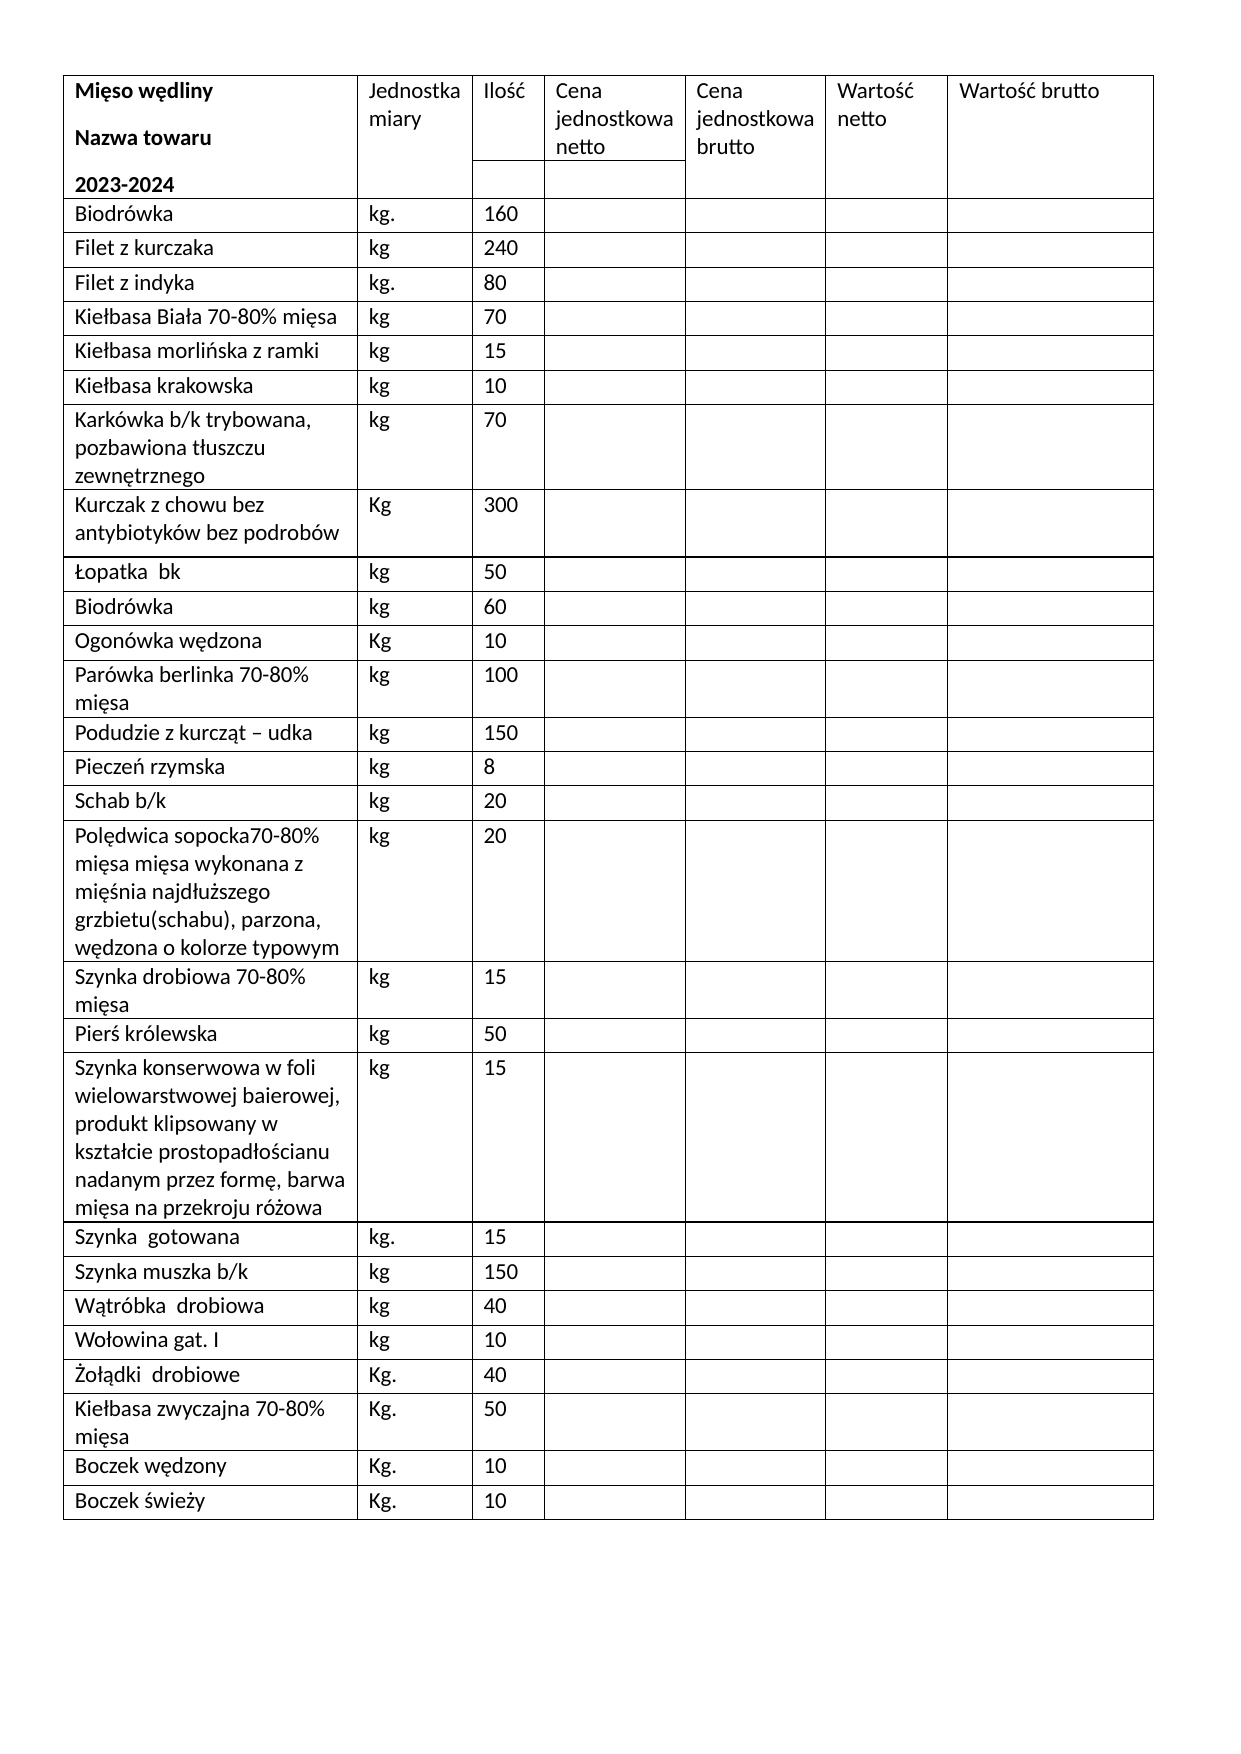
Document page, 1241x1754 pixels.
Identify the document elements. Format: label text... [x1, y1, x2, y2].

table_cell [826, 821, 947, 961]
table_cell [948, 558, 1153, 591]
table_cell [545, 1326, 685, 1359]
table_cell [545, 302, 685, 335]
table_cell [948, 1223, 1153, 1256]
table_cell [948, 821, 1153, 961]
table_cell kg [358, 233, 472, 267]
table_cell [545, 1053, 685, 1221]
table_cell [545, 233, 685, 267]
table_cell [948, 302, 1153, 335]
table_cell 15 [473, 1223, 544, 1256]
table_cell [545, 268, 685, 301]
table_cell 20 [473, 821, 544, 961]
table_cell Kiełbasa zwyczajna 70-80% mięsa [64, 1394, 357, 1450]
table_header Wartość brutto [948, 76, 1153, 198]
table_cell [686, 718, 825, 751]
table_cell [948, 1019, 1153, 1052]
table_cell kg. [358, 1223, 472, 1256]
table_cell [686, 558, 825, 591]
table_cell kg [358, 1053, 472, 1221]
table_cell [545, 199, 685, 232]
table_cell [473, 161, 544, 198]
table_cell Biodrówka [64, 592, 357, 625]
table_cell Kg [358, 626, 472, 659]
table_cell kg [358, 962, 472, 1018]
table_cell [686, 1291, 825, 1324]
table_cell [686, 752, 825, 785]
table_cell [686, 626, 825, 659]
table_cell Karkówka b/k trybowana, pozbawiona tłuszczu zewnętrznego [64, 405, 357, 489]
table_cell [545, 718, 685, 751]
table_cell [948, 1257, 1153, 1290]
table_cell Kiełbasa krakowska [64, 371, 357, 404]
table_cell [686, 1257, 825, 1290]
table_cell Szynka gotowana [64, 1223, 357, 1256]
table_cell Kurczak z chowu bez antybiotyków bez podrobów [64, 490, 357, 556]
table_cell [826, 199, 947, 232]
table_cell kg [358, 752, 472, 785]
table_cell kg [358, 1019, 472, 1052]
table_cell Boczek wędzony [64, 1451, 357, 1485]
table_cell kg. [358, 268, 472, 301]
table_cell Kiełbasa morlińska z ramki [64, 336, 357, 370]
table_cell kg. [358, 199, 472, 232]
table_cell [545, 786, 685, 820]
table_cell Podudzie z kurcząt – udka [64, 718, 357, 751]
table_cell [686, 786, 825, 820]
table_cell [948, 1486, 1153, 1519]
table_cell [826, 268, 947, 301]
table_cell [948, 752, 1153, 785]
table_cell [948, 371, 1153, 404]
table_cell 150 [473, 718, 544, 751]
table_cell [948, 1360, 1153, 1393]
table_cell 50 [473, 558, 544, 591]
table_cell Kg. [358, 1360, 472, 1393]
table_cell [948, 718, 1153, 751]
table_cell [686, 490, 825, 556]
table_header Cena jednostkowa netto [545, 76, 685, 160]
table_cell [826, 302, 947, 335]
table_cell 60 [473, 592, 544, 625]
table_cell 150 [473, 1257, 544, 1290]
table_cell 15 [473, 1053, 544, 1221]
table_cell [826, 1257, 947, 1290]
table_cell [948, 661, 1153, 717]
table_cell [826, 661, 947, 717]
table_cell [686, 405, 825, 489]
table_cell [545, 1223, 685, 1256]
table_cell 70 [473, 302, 544, 335]
table_cell [826, 371, 947, 404]
table_cell [826, 1486, 947, 1519]
table_cell kg [358, 371, 472, 404]
table_cell 8 [473, 752, 544, 785]
table_cell 10 [473, 626, 544, 659]
table_cell [686, 233, 825, 267]
table_cell Kg. [358, 1486, 472, 1519]
table_cell [545, 1291, 685, 1324]
table_cell Ogonówka wędzona [64, 626, 357, 659]
table_cell [948, 405, 1153, 489]
table_cell [686, 268, 825, 301]
table_cell 50 [473, 1019, 544, 1052]
table_cell [826, 336, 947, 370]
table_cell [826, 558, 947, 591]
table_cell [686, 371, 825, 404]
table_cell 160 [473, 199, 544, 232]
table_cell [948, 592, 1153, 625]
table_cell [686, 821, 825, 961]
table_cell 50 [473, 1394, 544, 1450]
table_cell [686, 1451, 825, 1485]
table_cell [686, 592, 825, 625]
table_cell [826, 626, 947, 659]
table_cell [545, 405, 685, 489]
table_cell kg [358, 1291, 472, 1324]
table_cell 40 [473, 1291, 544, 1324]
table_cell [948, 1394, 1153, 1450]
table_cell [545, 558, 685, 591]
table_cell Filet z kurczaka [64, 233, 357, 267]
table_cell [545, 490, 685, 556]
table_cell [545, 962, 685, 1018]
table_cell [545, 821, 685, 961]
table_cell [545, 752, 685, 785]
table_cell [826, 786, 947, 820]
table_cell Schab b/k [64, 786, 357, 820]
table_cell 15 [473, 336, 544, 370]
table_cell 10 [473, 371, 544, 404]
table_cell kg [358, 558, 472, 591]
table_cell kg [358, 786, 472, 820]
table_cell [948, 199, 1153, 232]
table_cell [545, 336, 685, 370]
table_cell 10 [473, 1451, 544, 1485]
table_cell [686, 962, 825, 1018]
table_cell [948, 626, 1153, 659]
table_cell [948, 962, 1153, 1018]
table_cell [948, 490, 1153, 556]
table_cell kg [358, 821, 472, 961]
table_cell kg [358, 336, 472, 370]
table_cell [826, 592, 947, 625]
table_cell [686, 1053, 825, 1221]
table_cell kg [358, 592, 472, 625]
table_cell Filet z indyka [64, 268, 357, 301]
table_cell Boczek świeży [64, 1486, 357, 1519]
table_cell [545, 1394, 685, 1450]
table_cell [686, 302, 825, 335]
table_cell [826, 962, 947, 1018]
table_cell 10 [473, 1486, 544, 1519]
table_cell 80 [473, 268, 544, 301]
table_cell [826, 233, 947, 267]
table_header Jednostka miary [358, 76, 472, 198]
table_cell Kiełbasa Biała 70-80% mięsa [64, 302, 357, 335]
table_cell [545, 1019, 685, 1052]
table_cell [826, 1291, 947, 1324]
table_cell Szynka muszka b/k [64, 1257, 357, 1290]
table_cell [545, 592, 685, 625]
table_cell kg [358, 302, 472, 335]
table_cell [686, 199, 825, 232]
table_cell [826, 1360, 947, 1393]
table_header Cena jednostkowa brutto [686, 76, 825, 198]
table_cell [826, 1019, 947, 1052]
table_cell Biodrówka [64, 199, 357, 232]
table_cell [826, 1053, 947, 1221]
table_cell Polędwica sopocka70-80% mięsa mięsa wykonana z mięśnia najdłuższego grzbietu(schabu), parzona, wędzona o kolorze typowym [64, 821, 357, 961]
table_cell [948, 1451, 1153, 1485]
table_cell Parówka berlinka 70-80% mięsa [64, 661, 357, 717]
table_cell kg [358, 718, 472, 751]
table_cell 100 [473, 661, 544, 717]
table_cell Żołądki drobiowe [64, 1360, 357, 1393]
table_cell kg [358, 1326, 472, 1359]
table_cell Łopatka bk [64, 558, 357, 591]
table_cell [686, 1360, 825, 1393]
table_cell 15 [473, 962, 544, 1018]
table_cell Kg. [358, 1394, 472, 1450]
table_cell Kg. [358, 1451, 472, 1485]
table_cell 70 [473, 405, 544, 489]
table_cell [826, 490, 947, 556]
table_cell [545, 626, 685, 659]
table_cell Pieczeń rzymska [64, 752, 357, 785]
table_cell [948, 336, 1153, 370]
table_cell [686, 336, 825, 370]
table_cell [686, 661, 825, 717]
table_header Ilość [473, 76, 544, 160]
table_cell kg [358, 661, 472, 717]
table_cell [826, 405, 947, 489]
table_cell [826, 1451, 947, 1485]
table_header Mięso wędliny Nazwa towaru 2023-2024 [64, 76, 357, 198]
table_cell [948, 786, 1153, 820]
table_cell [826, 1394, 947, 1450]
table_cell [545, 1360, 685, 1393]
table_cell 20 [473, 786, 544, 820]
table_cell [948, 1291, 1153, 1324]
table_cell kg [358, 405, 472, 489]
table_header Wartość netto [826, 76, 947, 198]
table_cell 300 [473, 490, 544, 556]
table_cell [826, 1326, 947, 1359]
table_cell [545, 371, 685, 404]
table_cell [826, 718, 947, 751]
table_cell [686, 1019, 825, 1052]
table_cell [948, 1053, 1153, 1221]
table_cell Kg [358, 490, 472, 556]
table_cell [948, 233, 1153, 267]
table_cell [545, 661, 685, 717]
table_cell [686, 1326, 825, 1359]
table_cell Szynka konserwowa w foli wielowarstwowej baierowej, produkt klipsowany w kształcie prostopadłościanu nadanym przez formę, barwa mięsa na przekroju różowa [64, 1053, 357, 1221]
table_cell [686, 1394, 825, 1450]
table_cell Wołowina gat. I [64, 1326, 357, 1359]
table_cell Pierś królewska [64, 1019, 357, 1052]
table_cell 10 [473, 1326, 544, 1359]
table_cell [686, 1223, 825, 1256]
table_cell 40 [473, 1360, 544, 1393]
table_cell [545, 1451, 685, 1485]
table_cell 240 [473, 233, 544, 267]
table_cell [545, 1257, 685, 1290]
table_cell [545, 161, 685, 198]
table_cell [545, 1486, 685, 1519]
table_cell [826, 752, 947, 785]
table_cell Wątróbka drobiowa [64, 1291, 357, 1324]
table_cell [948, 268, 1153, 301]
table_cell [826, 1223, 947, 1256]
table_cell kg [358, 1257, 472, 1290]
table_cell [948, 1326, 1153, 1359]
table_cell [686, 1486, 825, 1519]
table_cell Szynka drobiowa 70-80% mięsa [64, 962, 357, 1018]
